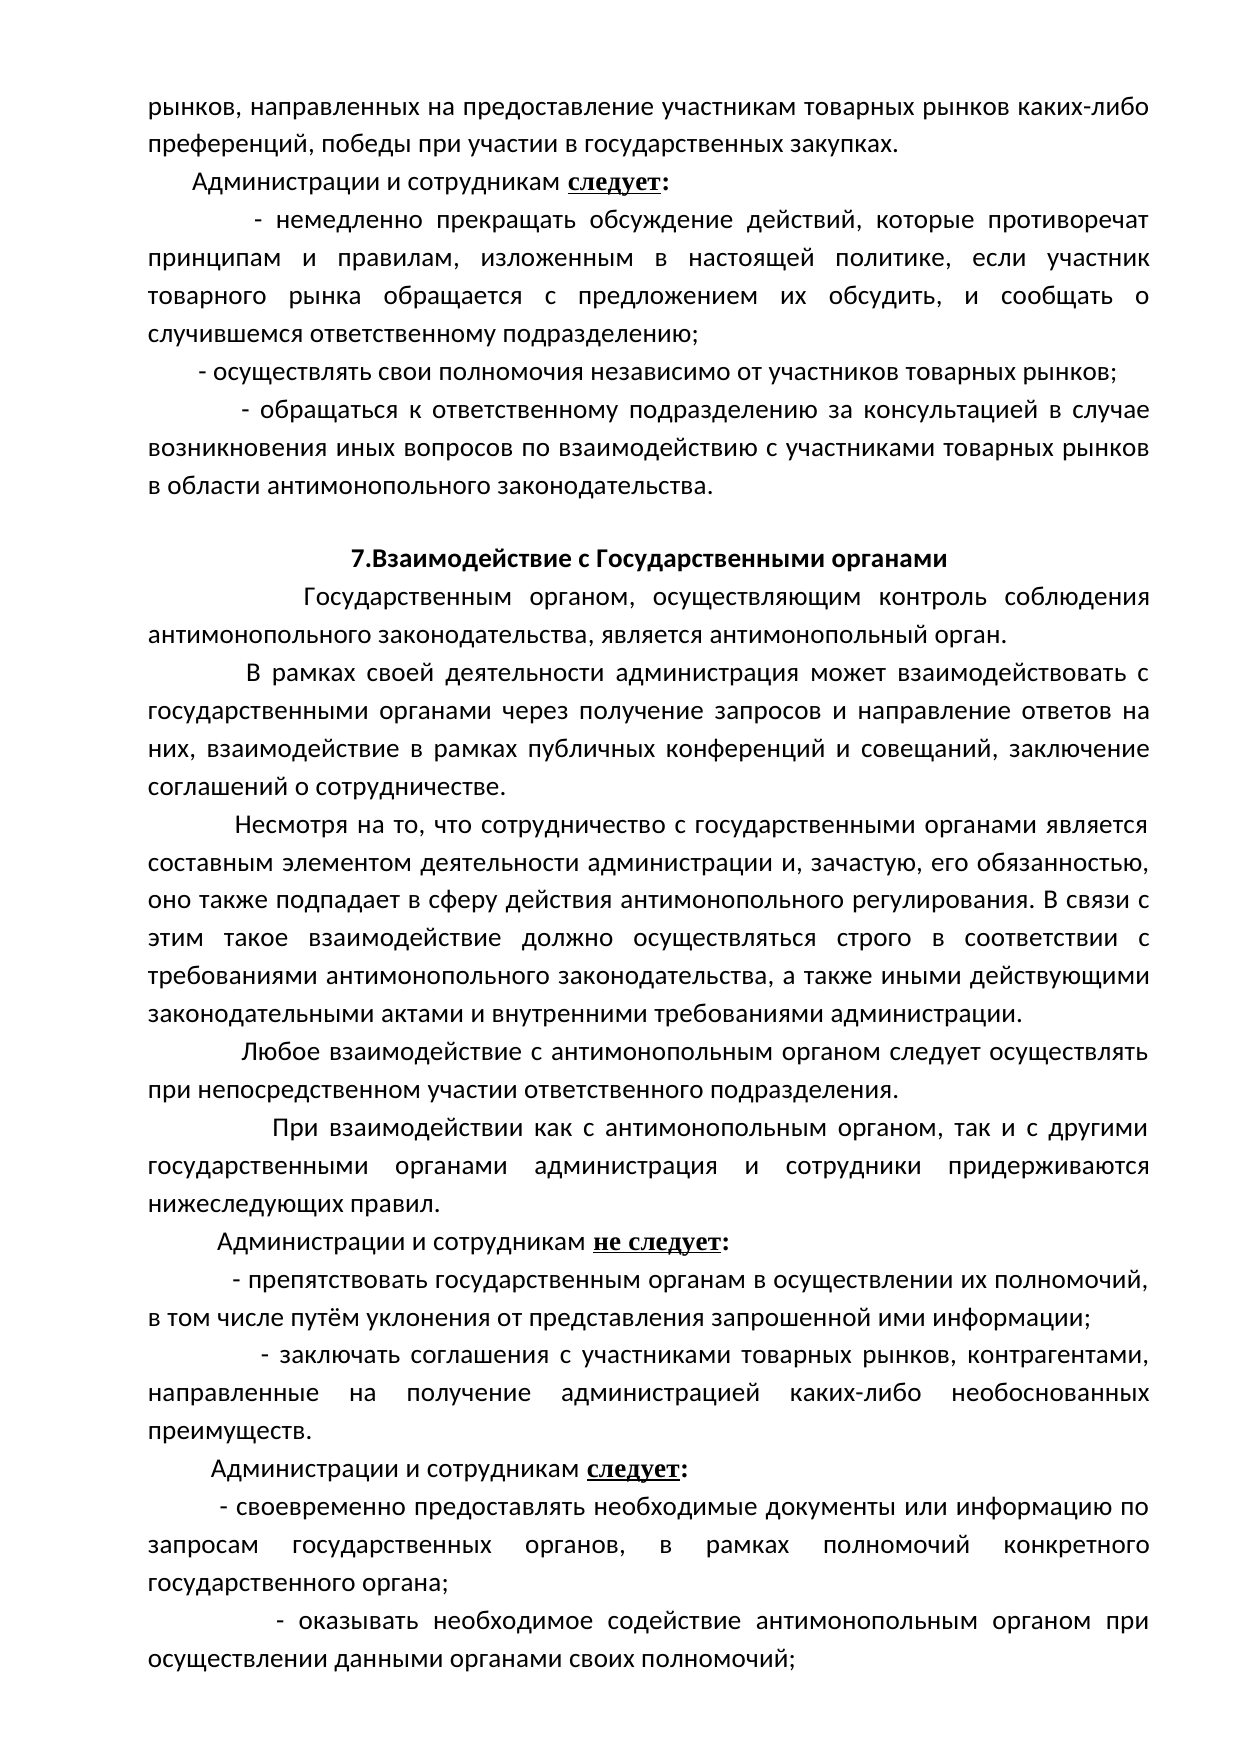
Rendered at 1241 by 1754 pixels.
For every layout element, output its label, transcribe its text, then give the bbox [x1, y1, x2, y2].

text - немедленно прекращать обсуждение действий, которые противоречат принципам и правилам, изложенным в настоящей политике, если участник товарного рынка обращается с предложением их обсудить, и сообщать о случившемся ответственному подразделению; [148, 202, 1152, 349]
text Любое взаимодействие с антимонопольным органом следует осуществлять при непосредственном участии ответственного подразделения. [148, 1034, 1152, 1105]
text Администрации и сотрудникам не следует: [148, 1224, 1152, 1257]
text Администрации и сотрудникам следует: [148, 164, 1152, 197]
text - обращаться к ответственному подразделению за консультацией в случае возникновения иных вопросов по взаимодействию с участниками товарных рынков в области антимонопольного законодательства. [148, 392, 1152, 501]
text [148, 89, 1152, 159]
text 7.Взаимодействие с Государственными органами [148, 541, 1152, 574]
text - препятствовать государственным органам в осуществлении их полномочий, в том числе путём уклонения от представления запрошенной ими информации; [148, 1262, 1152, 1333]
text При взаимодействии как с антимонопольным органом, так и с другими государственными органами администрация и сотрудники придерживаются нижеследующих правил. [148, 1110, 1152, 1219]
text - своевременно предоставлять необходимые документы или информацию по запросам государственных органов, в рамках полномочий конкретного государственного органа; [148, 1489, 1152, 1598]
text Администрации и сотрудникам следует: [148, 1451, 1152, 1484]
text В рамках своей деятельности администрация может взаимодействовать с государственными органами через получение запросов и направление ответов на них, взаимодействие в рамках публичных конференций и совещаний, заключение соглашений о сотрудничестве. [148, 655, 1152, 802]
text Несмотря на то, что сотрудничество с государственными органами является составным элементом деятельности администрации и, зачастую, его обязанностью, оно также подпадает в сферу действия антимонопольного регулирования. В связи с этим такое взаимодействие должно осуществляться строго в соответствии с требованиями антимонопольного законодательства, а также иными действующими законодательными актами и внутренними требованиями администрации. [148, 807, 1152, 1029]
text - оказывать необходимое содействие антимонопольным органом при осуществлении данными органами своих полномочий; [148, 1603, 1152, 1674]
text - заключать соглашения с участниками товарных рынков, контрагентами, направленные на получение администрацией каких-либо необоснованных преимуществ. [148, 1338, 1152, 1447]
text Государственным органом, осуществляющим контроль соблюдения антимонопольного законодательства, является антимонопольный орган. [148, 579, 1152, 650]
text - осуществлять свои полномочия независимо от участников товарных рынков; [148, 354, 1152, 387]
